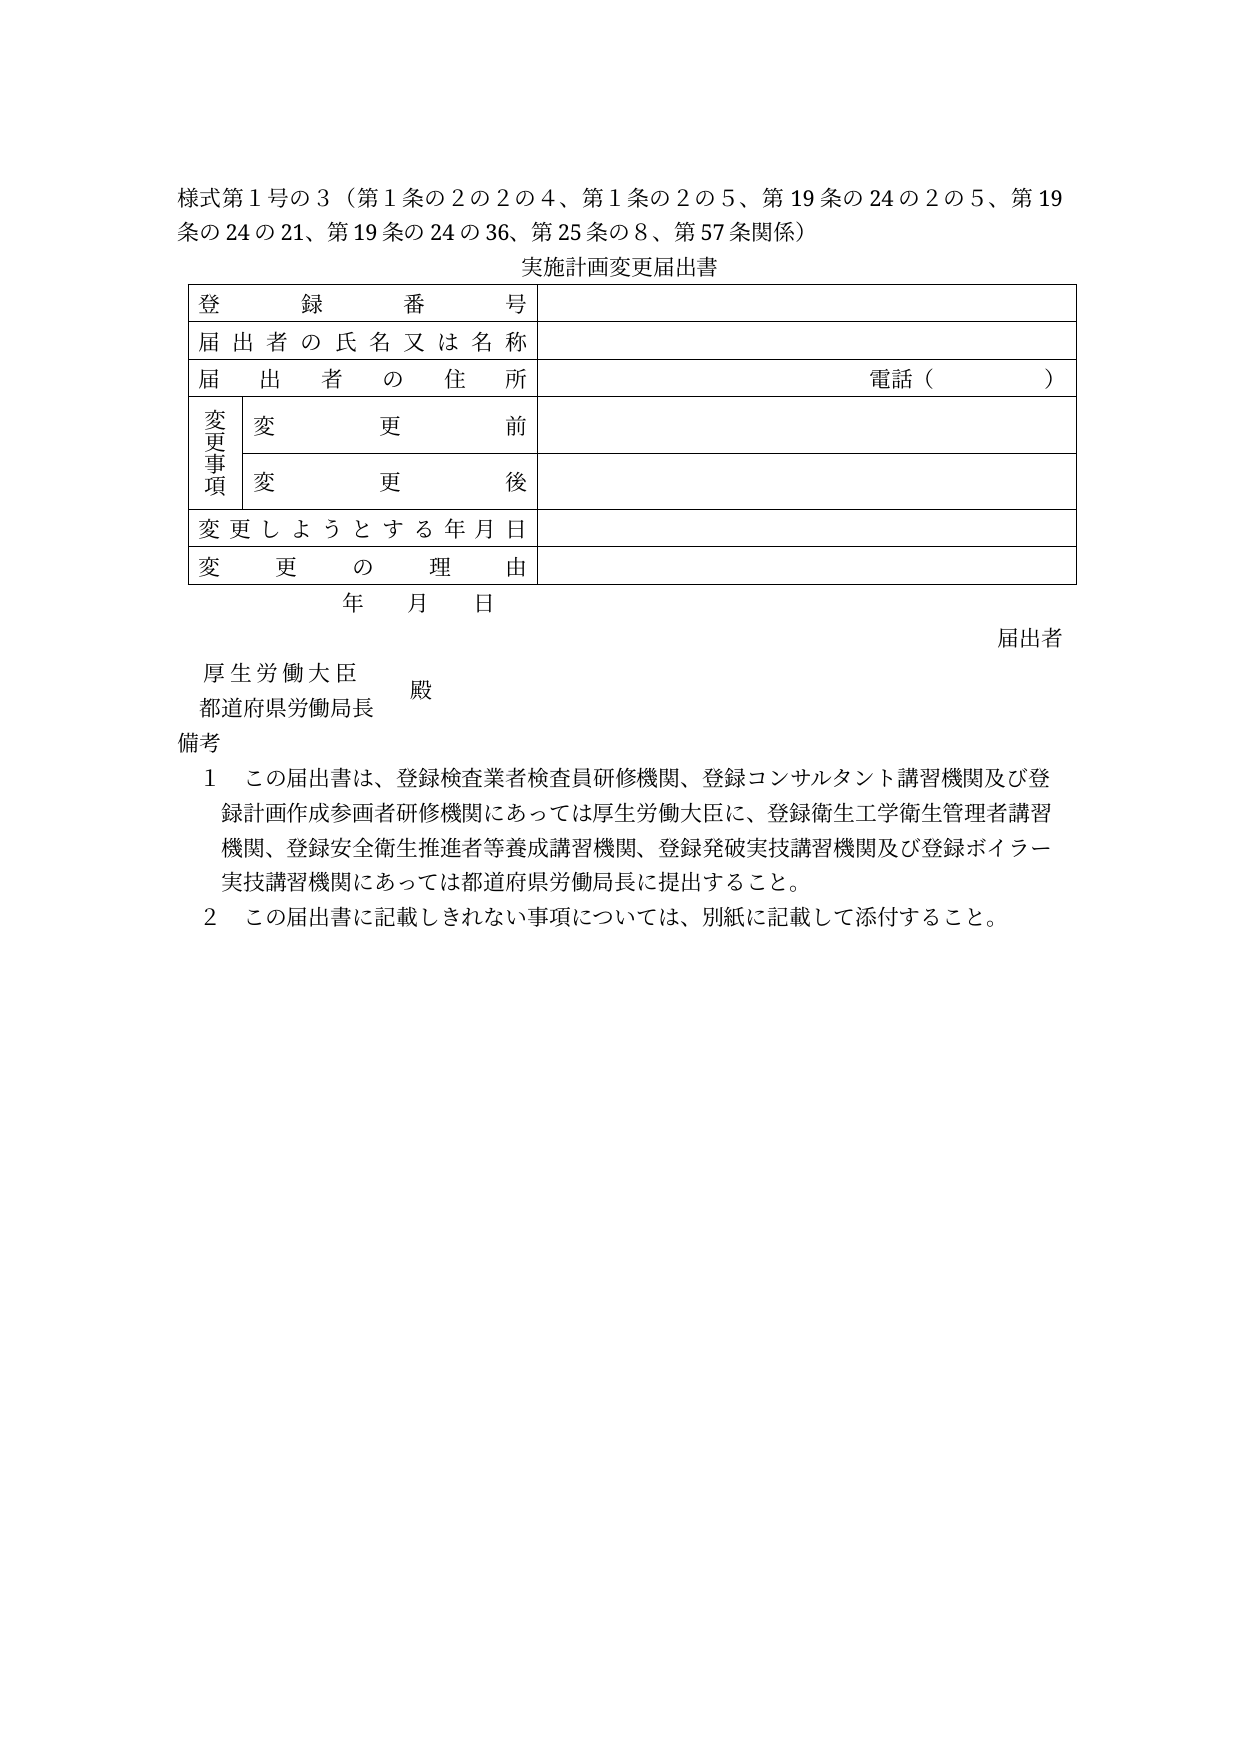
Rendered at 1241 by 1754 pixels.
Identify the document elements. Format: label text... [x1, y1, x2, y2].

table_cell 変更しようとする年月日 [189, 510, 537, 546]
table_cell 変更前 [243, 397, 537, 452]
table_cell 変更事項 [189, 397, 242, 509]
text 届出者 [177, 620, 1063, 654]
table_cell [538, 547, 1076, 584]
text 備考 [177, 724, 1063, 759]
table_header 厚生労働大臣 [177, 655, 399, 689]
table_cell 届出者の住所 [189, 360, 537, 396]
text 実施計画変更届出書 [177, 249, 1063, 284]
table_cell [538, 510, 1076, 546]
table_cell 電話（ ） [538, 360, 1076, 396]
table_cell 変更の理由 [189, 547, 537, 584]
text 様式第１号の３（第１条の２の２の４、第１条の２の５、第19条の24の２の５、第19条の24の21、第19条の24の36、第25条の８、第57条関係） [177, 179, 1063, 249]
table_cell [538, 397, 1076, 452]
table_cell 変更後 [243, 454, 537, 509]
text ２ この届出書に記載しきれない事項については、別紙に記載して添付すること。 [177, 899, 1063, 934]
text １ この届出書は、登録検査業者検査員研修機関、登録コンサルタント講習機関及び登録計画作成参画者研修機関にあっては厚生労働大臣に、登録衛生工学衛生管理者講習機関、登録安全衛生推進者等養成講習機関、登録発破実技講習機関及び登録ボイラー実技講習機関にあっては都道府県労働局長に提出すること。 [177, 759, 1063, 899]
table_header [538, 285, 1076, 321]
table_cell 届出者の氏名又は名称 [189, 322, 537, 359]
table_header 殿 [399, 655, 1063, 724]
table_cell [538, 322, 1076, 359]
text 年 月 日 [177, 585, 1063, 620]
table_cell 都道府県労働局長 [177, 690, 399, 724]
table_header 登録番号 [189, 285, 537, 321]
table_cell [538, 454, 1076, 509]
